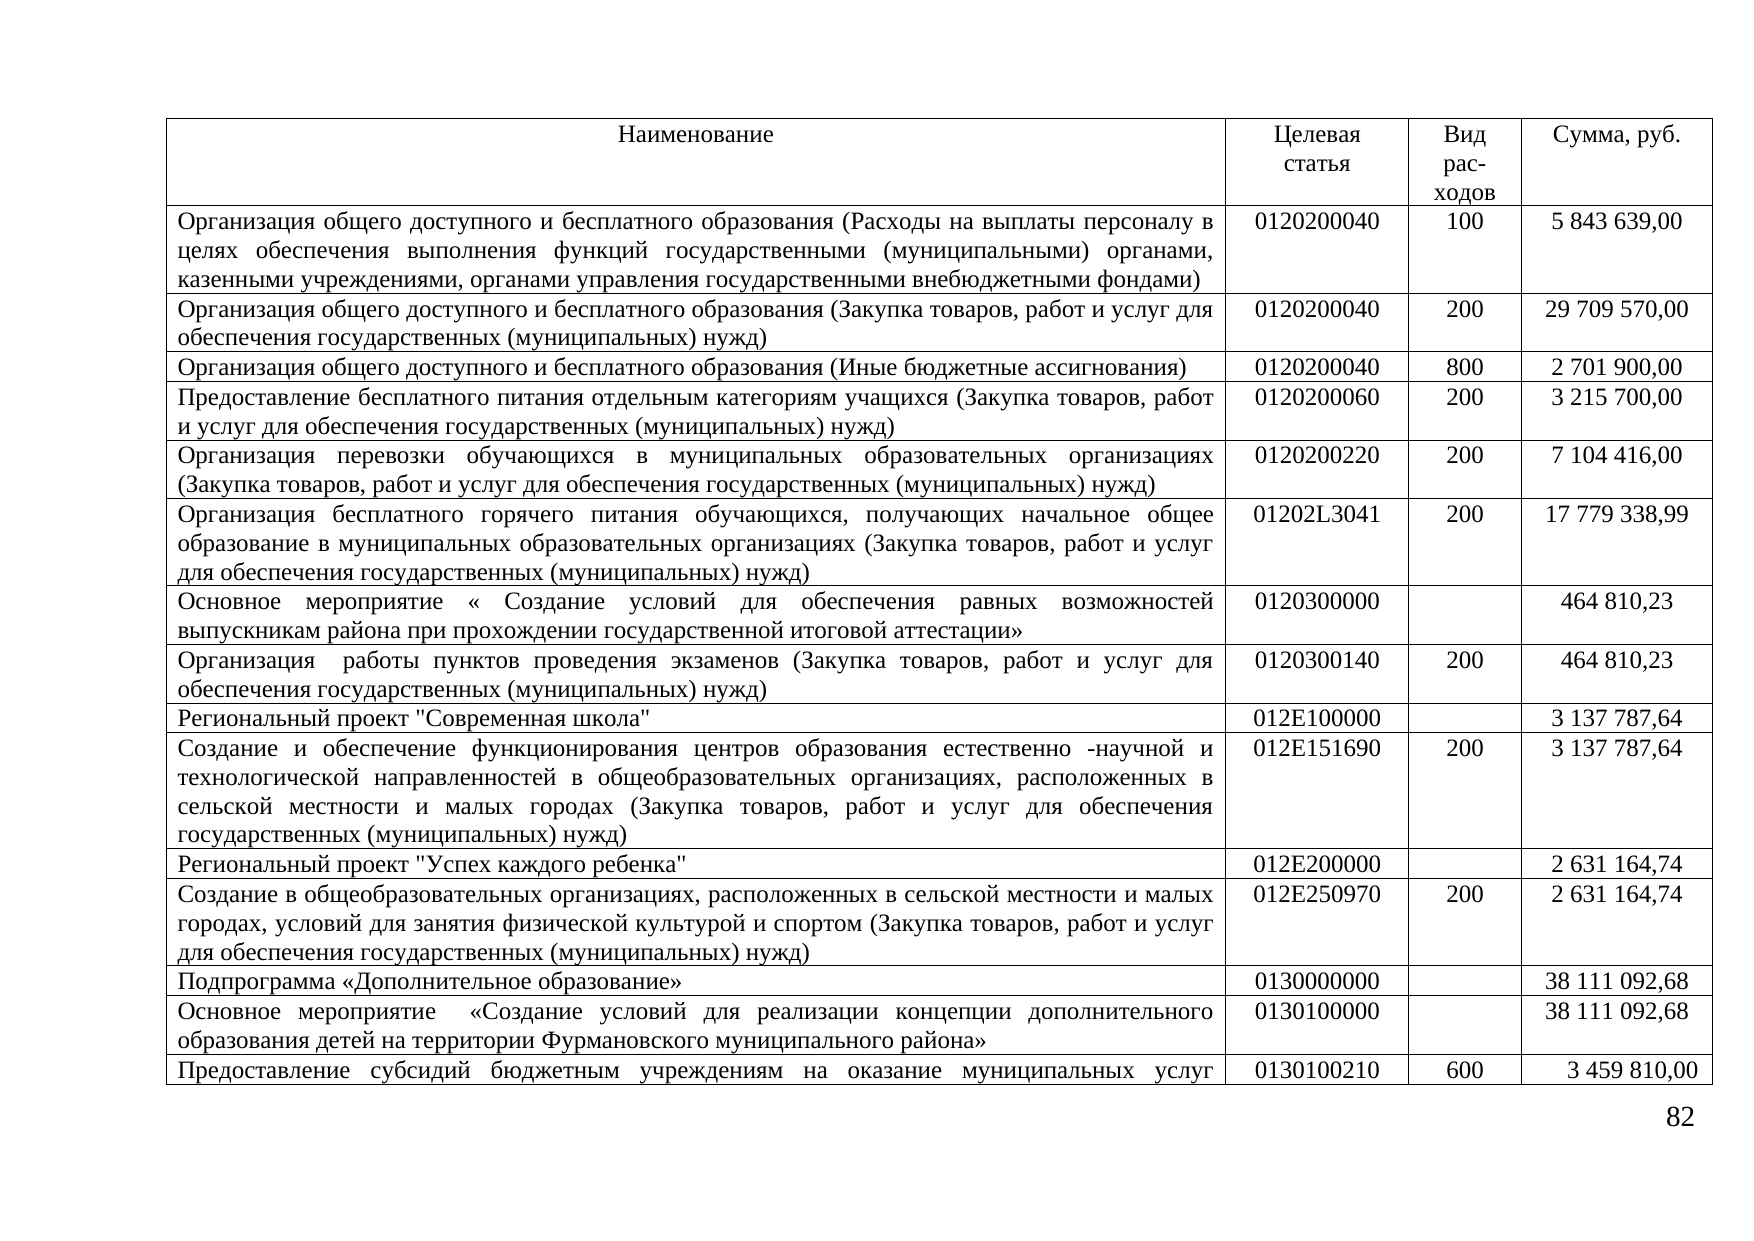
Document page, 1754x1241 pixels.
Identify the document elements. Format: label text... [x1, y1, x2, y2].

table_cell 0130100210 [1226, 1055, 1408, 1083]
table_cell 3 215 700,00 [1522, 382, 1712, 439]
table_cell Основное мероприятие «Создание условий для реализации концепции дополнительного образования детей на территории Фурмановского муниципального района» [167, 996, 1225, 1054]
table_cell 012E250970 [1226, 879, 1408, 965]
table_cell 38 111 092,68 [1522, 996, 1712, 1054]
table_cell 0120300000 [1226, 586, 1408, 644]
table_cell Основное мероприятие « Создание условий для обеспечения равных возможностей выпускникам района при прохождении государственной итоговой аттестации» [167, 586, 1225, 644]
table_cell 3 137 787,64 [1522, 704, 1712, 732]
table_cell Организация работы пунктов проведения экзаменов (Закупка товаров, работ и услуг для обеспечения государственных (муниципальных) нужд) [167, 645, 1225, 702]
table_cell 800 [1409, 352, 1521, 381]
table_cell Организация общего доступного и бесплатного образования (Расходы на выплаты персоналу в целях обеспечения выполнения функций государственными (муниципальными) органами, казенными учреждениями, органами управления государственными внебюджетными фондами) [167, 206, 1225, 293]
table_cell 0120200040 [1226, 206, 1408, 293]
table_cell 3 137 787,64 [1522, 733, 1712, 848]
table_cell 200 [1409, 294, 1521, 351]
table_header Наименование [167, 119, 1225, 205]
table_cell 200 [1409, 382, 1521, 439]
table_cell [1409, 966, 1521, 995]
table_cell 012E100000 [1226, 704, 1408, 732]
table_cell 200 [1409, 733, 1521, 848]
table_header Вид рас-ходов [1409, 119, 1521, 205]
table_cell 600 [1409, 1055, 1521, 1083]
table_cell 3 459 810,00 [1522, 1055, 1712, 1083]
table_cell 0120200060 [1226, 382, 1408, 439]
table_cell 200 [1409, 499, 1521, 585]
table_cell Организация общего доступного и бесплатного образования (Закупка товаров, работ и услуг для обеспечения государственных (муниципальных) нужд) [167, 294, 1225, 351]
table_cell Региональный проект "Успех каждого ребенка" [167, 849, 1225, 878]
table_cell Создание и обеспечение функционирования центров образования естественно -научной и технологической направленностей в общеобразовательных организациях, расположенных в сельской местности и малых городах (Закупка товаров, работ и услуг для обеспечения государственных (муниципальных) нужд) [167, 733, 1225, 848]
table_cell Организация перевозки обучающихся в муниципальных образовательных организациях (Закупка товаров, работ и услуг для обеспечения государственных (муниципальных) нужд) [167, 441, 1225, 498]
table_cell 100 [1409, 206, 1521, 293]
table_cell [1409, 704, 1521, 732]
table_cell Региональный проект "Современная школа" [167, 704, 1225, 732]
table_cell 200 [1409, 879, 1521, 965]
table_cell Создание в общеобразовательных организациях, расположенных в сельской местности и малых городах, условий для занятия физической культурой и спортом (Закупка товаров, работ и услуг для обеспечения государственных (муниципальных) нужд) [167, 879, 1225, 965]
table_cell Предоставление бесплатного питания отдельным категориям учащихся (Закупка товаров, работ и услуг для обеспечения государственных (муниципальных) нужд) [167, 382, 1225, 439]
table_cell 0120200040 [1226, 352, 1408, 381]
table_cell 17 779 338,99 [1522, 499, 1712, 585]
table_cell 464 810,23 [1522, 586, 1712, 644]
table_cell 0120300140 [1226, 645, 1408, 702]
table_cell 200 [1409, 645, 1521, 702]
table_cell 38 111 092,68 [1522, 966, 1712, 995]
table_cell 0130100000 [1226, 996, 1408, 1054]
table_cell 0120200220 [1226, 441, 1408, 498]
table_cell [167, 1055, 1225, 1083]
table_cell 012E151690 [1226, 733, 1408, 848]
table_cell 0120200040 [1226, 294, 1408, 351]
table_header Целевая статья [1226, 119, 1408, 205]
table_cell [1409, 849, 1521, 878]
table_cell [1409, 996, 1521, 1054]
table_cell 7 104 416,00 [1522, 441, 1712, 498]
table_cell Организация бесплатного горячего питания обучающихся, получающих начальное общее образование в муниципальных образовательных организациях (Закупка товаров, работ и услуг для обеспечения государственных (муниципальных) нужд) [167, 499, 1225, 585]
table_cell 464 810,23 [1522, 645, 1712, 702]
table_cell 2 701 900,00 [1522, 352, 1712, 381]
table_cell 200 [1409, 441, 1521, 498]
table_cell Подпрограмма «Дополнительное образование» [167, 966, 1225, 995]
table_cell [1409, 586, 1521, 644]
table_header Сумма, руб. [1522, 119, 1712, 205]
table_cell 2 631 164,74 [1522, 849, 1712, 878]
table_cell 01202L3041 [1226, 499, 1408, 585]
table_cell 012E200000 [1226, 849, 1408, 878]
table_cell Организация общего доступного и бесплатного образования (Иные бюджетные ассигнования) [167, 352, 1225, 381]
table_cell 0130000000 [1226, 966, 1408, 995]
table_cell 29 709 570,00 [1522, 294, 1712, 351]
table_cell 2 631 164,74 [1522, 879, 1712, 965]
table_cell 5 843 639,00 [1522, 206, 1712, 293]
